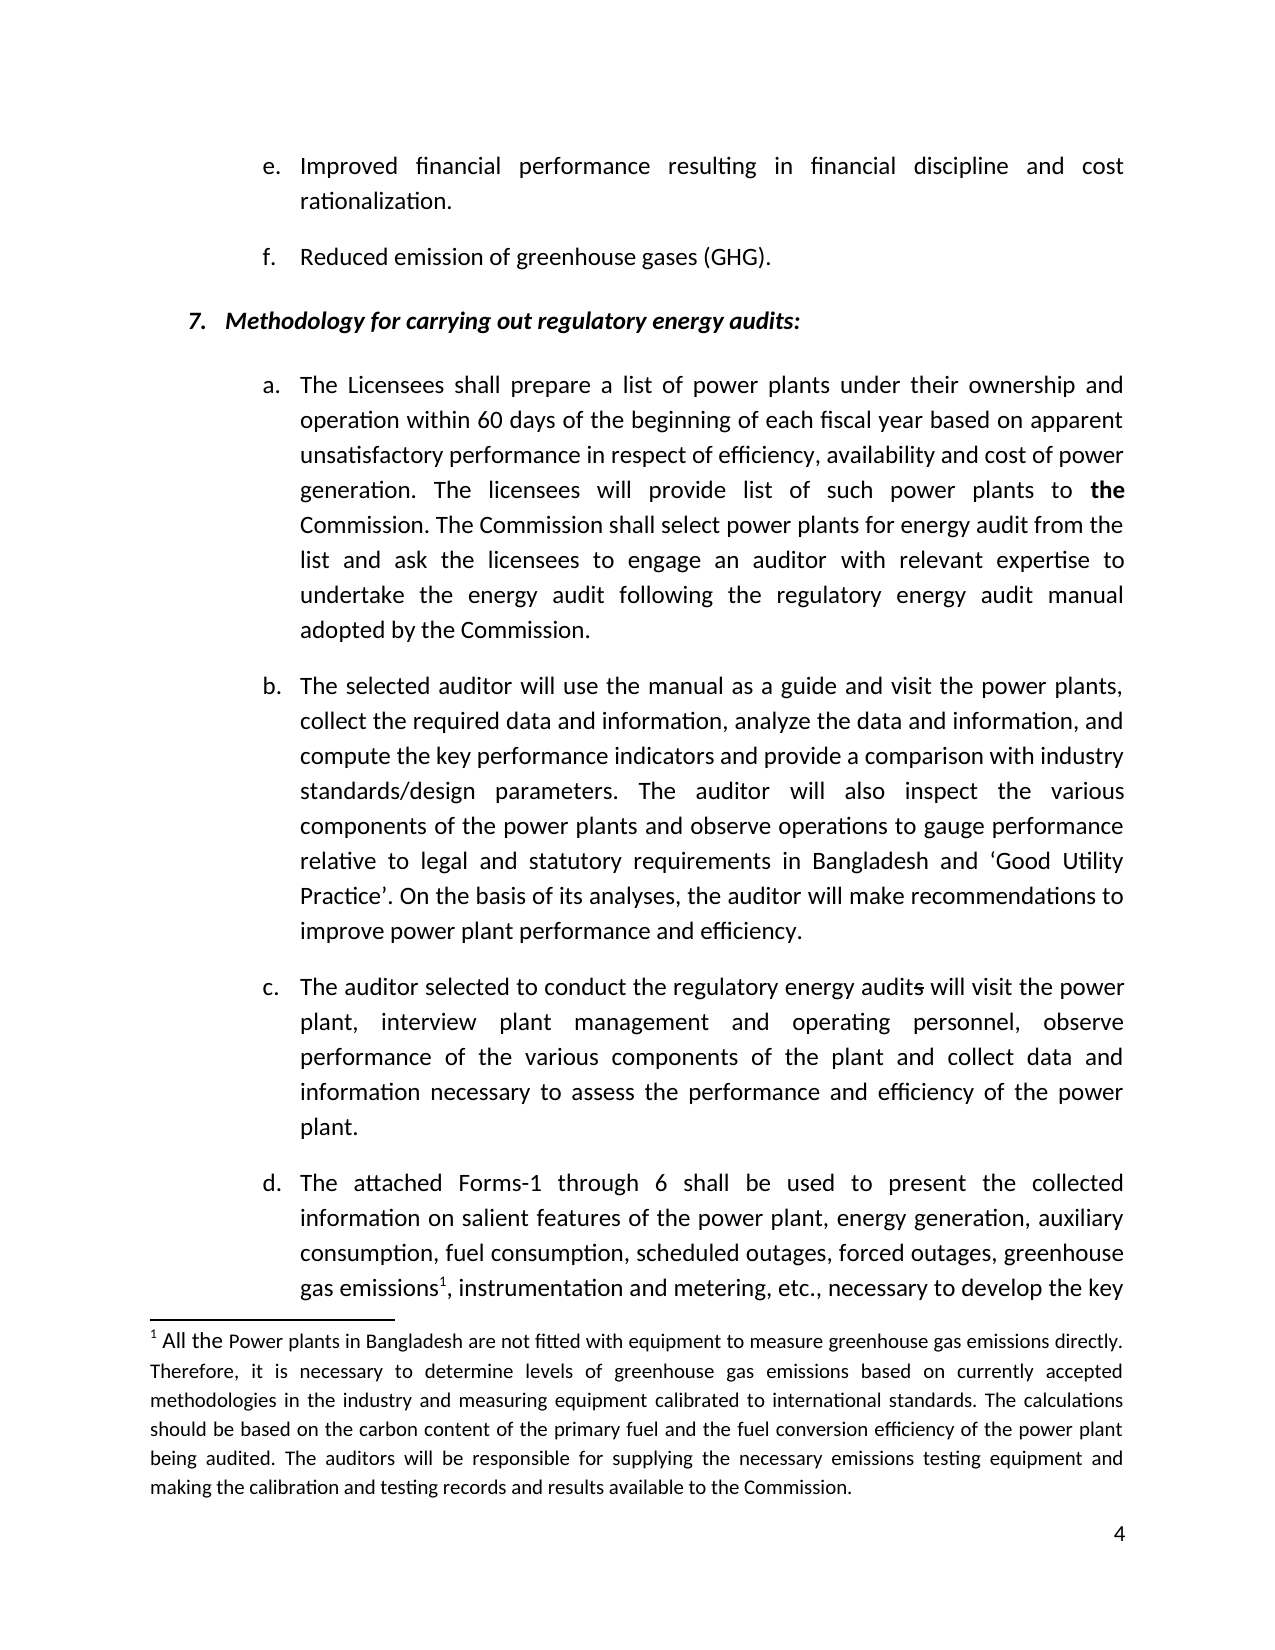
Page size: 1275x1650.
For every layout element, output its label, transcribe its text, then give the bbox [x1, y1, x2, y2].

subtitle The Licensees shall prepare a list of power plants under their ownership and operation within 60 days of the beginning of each fiscal year based on apparent unsatisfactory performance in respect of efficiency, availability and cost of power generation. The licensees will provide list of such power plants to the Commission. The Commission shall select power plants for energy audit from the list and ask the licensees to engage an auditor with relevant expertise to undertake the energy audit following the regulatory energy audit manual adopted by the Commission. [262, 369, 1125, 645]
subtitle The auditor selected to conduct the regulatory energy audits will visit the power plant, interview plant management and operating personnel, observe performance of the various components of the plant and collect data and information necessary to assess the performance and efficiency of the power plant. [262, 971, 1125, 1141]
subtitle Reduced emission of greenhouse gases (GHG). [262, 241, 1125, 271]
subtitle The selected auditor will use the manual as a guide and visit the power plants, collect the required data and information, analyze the data and information, and compute the key performance indicators and provide a comparison with industry standards/design parameters. The auditor will also inspect the various components of the power plants and observe operations to gauge performance relative to legal and statutory requirements in Bangladesh and ‘Good Utility Practice’. On the basis of its analyses, the auditor will make recommendations to improve power plant performance and efficiency. [262, 670, 1125, 946]
subtitle Improved financial performance resulting in financial discipline and cost rationalization. [262, 150, 1125, 216]
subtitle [262, 1167, 1125, 1302]
list Methodology for carrying out regulatory energy audits: [187, 305, 1125, 336]
